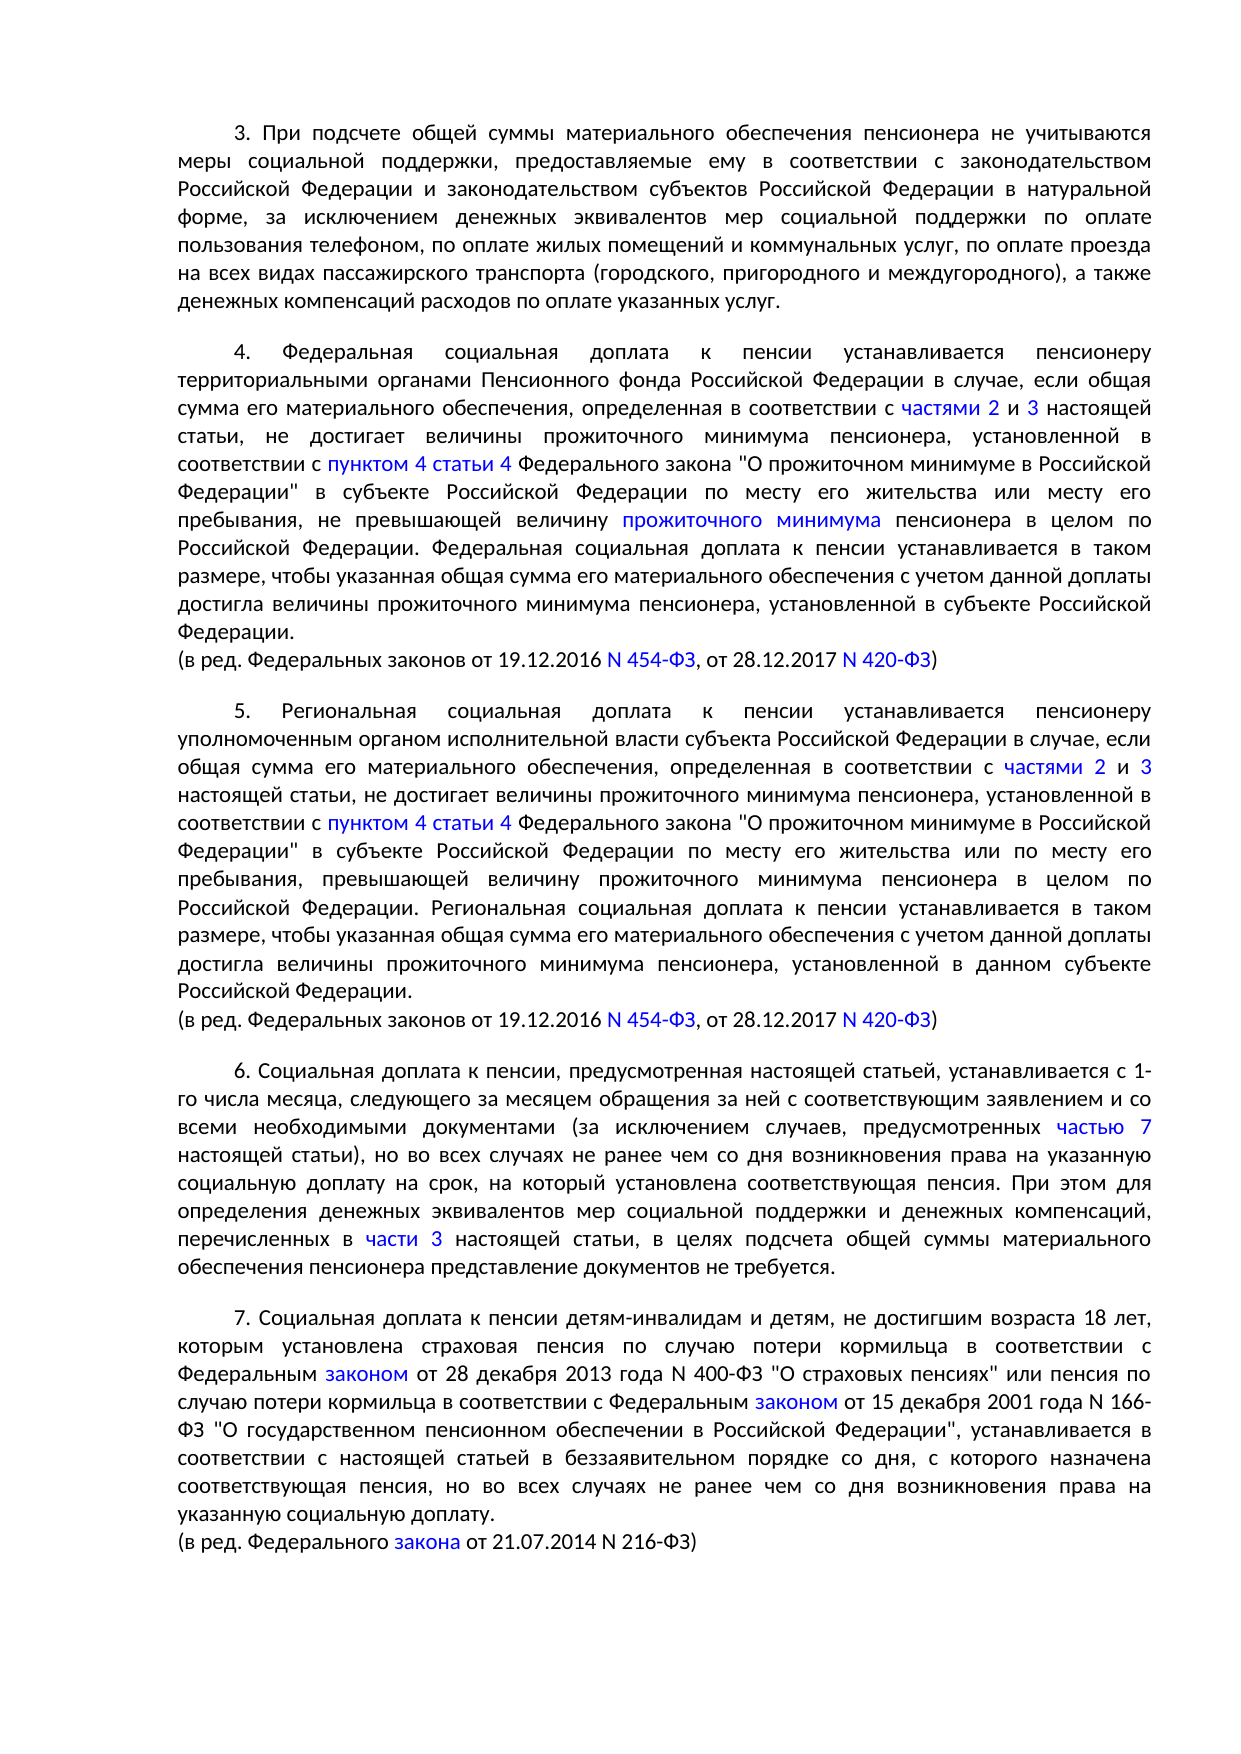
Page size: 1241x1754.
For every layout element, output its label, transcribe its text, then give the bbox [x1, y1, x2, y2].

text 6. Социальная доплата к пенсии, предусмотренная настоящей статьей, устанавливается с 1-го числа месяца, следующего за месяцем обращения за ней с соответствующим заявлением и со всеми необходимыми документами (за исключением случаев, предусмотренных частью 7 настоящей статьи), но во всех случаях не ранее чем со дня возникновения права на указанную социальную доплату на срок, на который установлена соответствующая пенсия. При этом для определения денежных эквивалентов мер социальной поддержки и денежных компенсаций, перечисленных в части 3 настоящей статьи, в целях подсчета общей суммы материального обеспечения пенсионера представление документов не требуется. [177, 1056, 1152, 1280]
text 5. Региональная социальная доплата к пенсии устанавливается пенсионеру уполномоченным органом исполнительной власти субъекта Российской Федерации в случае, если общая сумма его материального обеспечения, определенная в соответствии с частями 2 и 3 настоящей статьи, не достигает величины прожиточного минимума пенсионера, установленной в соответствии с пунктом 4 статьи 4 Федерального закона "О прожиточном минимуме в Российской Федерации" в субъекте Российской Федерации по месту его жительства или по месту его пребывания, превышающей величину прожиточного минимума пенсионера в целом по Российской Федерации. Региональная социальная доплата к пенсии устанавливается в таком размере, чтобы указанная общая сумма его материального обеспечения с учетом данной доплаты достигла величины прожиточного минимума пенсионера, установленной в данном субъекте Российской Федерации. [177, 696, 1152, 1005]
text 4. Федеральная социальная доплата к пенсии устанавливается пенсионеру территориальными органами Пенсионного фонда Российской Федерации в случае, если общая сумма его материального обеспечения, определенная в соответствии с частями 2 и 3 настоящей статьи, не достигает величины прожиточного минимума пенсионера, установленной в соответствии с пунктом 4 статьи 4 Федерального закона "О прожиточном минимуме в Российской Федерации" в субъекте Российской Федерации по месту его жительства или месту его пребывания, не превышающей величину прожиточного минимума пенсионера в целом по Российской Федерации. Федеральная социальная доплата к пенсии устанавливается в таком размере, чтобы указанная общая сумма его материального обеспечения с учетом данной доплаты достигла величины прожиточного минимума пенсионера, установленной в субъекте Российской Федерации. [177, 337, 1152, 645]
text 7. Социальная доплата к пенсии детям-инвалидам и детям, не достигшим возраста 18 лет, которым установлена страховая пенсия по случаю потери кормильца в соответствии с Федеральным законом от 28 декабря 2013 года N 400-ФЗ "О страховых пенсиях" или пенсия по случаю потери кормильца в соответствии с Федеральным законом от 15 декабря 2001 года N 166-ФЗ "О государственном пенсионном обеспечении в Российской Федерации", устанавливается в соответствии с настоящей статьей в беззаявительном порядке со дня, с которого назначена соответствующая пенсия, но во всех случаях не ранее чем со дня возникновения права на указанную социальную доплату. [177, 1303, 1152, 1527]
text (в ред. Федеральных законов от 19.12.2016 N 454-ФЗ, от 28.12.2017 N 420-ФЗ) [177, 1005, 1152, 1033]
text (в ред. Федеральных законов от 19.12.2016 N 454-ФЗ, от 28.12.2017 N 420-ФЗ) [177, 646, 1152, 673]
text 3. При подсчете общей суммы материального обеспечения пенсионера не учитываются меры социальной поддержки, предоставляемые ему в соответствии с законодательством Российской Федерации и законодательством субъектов Российской Федерации в натуральной форме, за исключением денежных эквивалентов мер социальной поддержки по оплате пользования телефоном, по оплате жилых помещений и коммунальных услуг, по оплате проезда на всех видах пассажирского транспорта (городского, пригородного и междугородного), а также денежных компенсаций расходов по оплате указанных услуг. [177, 118, 1152, 314]
text (в ред. Федерального закона от 21.07.2014 N 216-ФЗ) [177, 1527, 1152, 1555]
